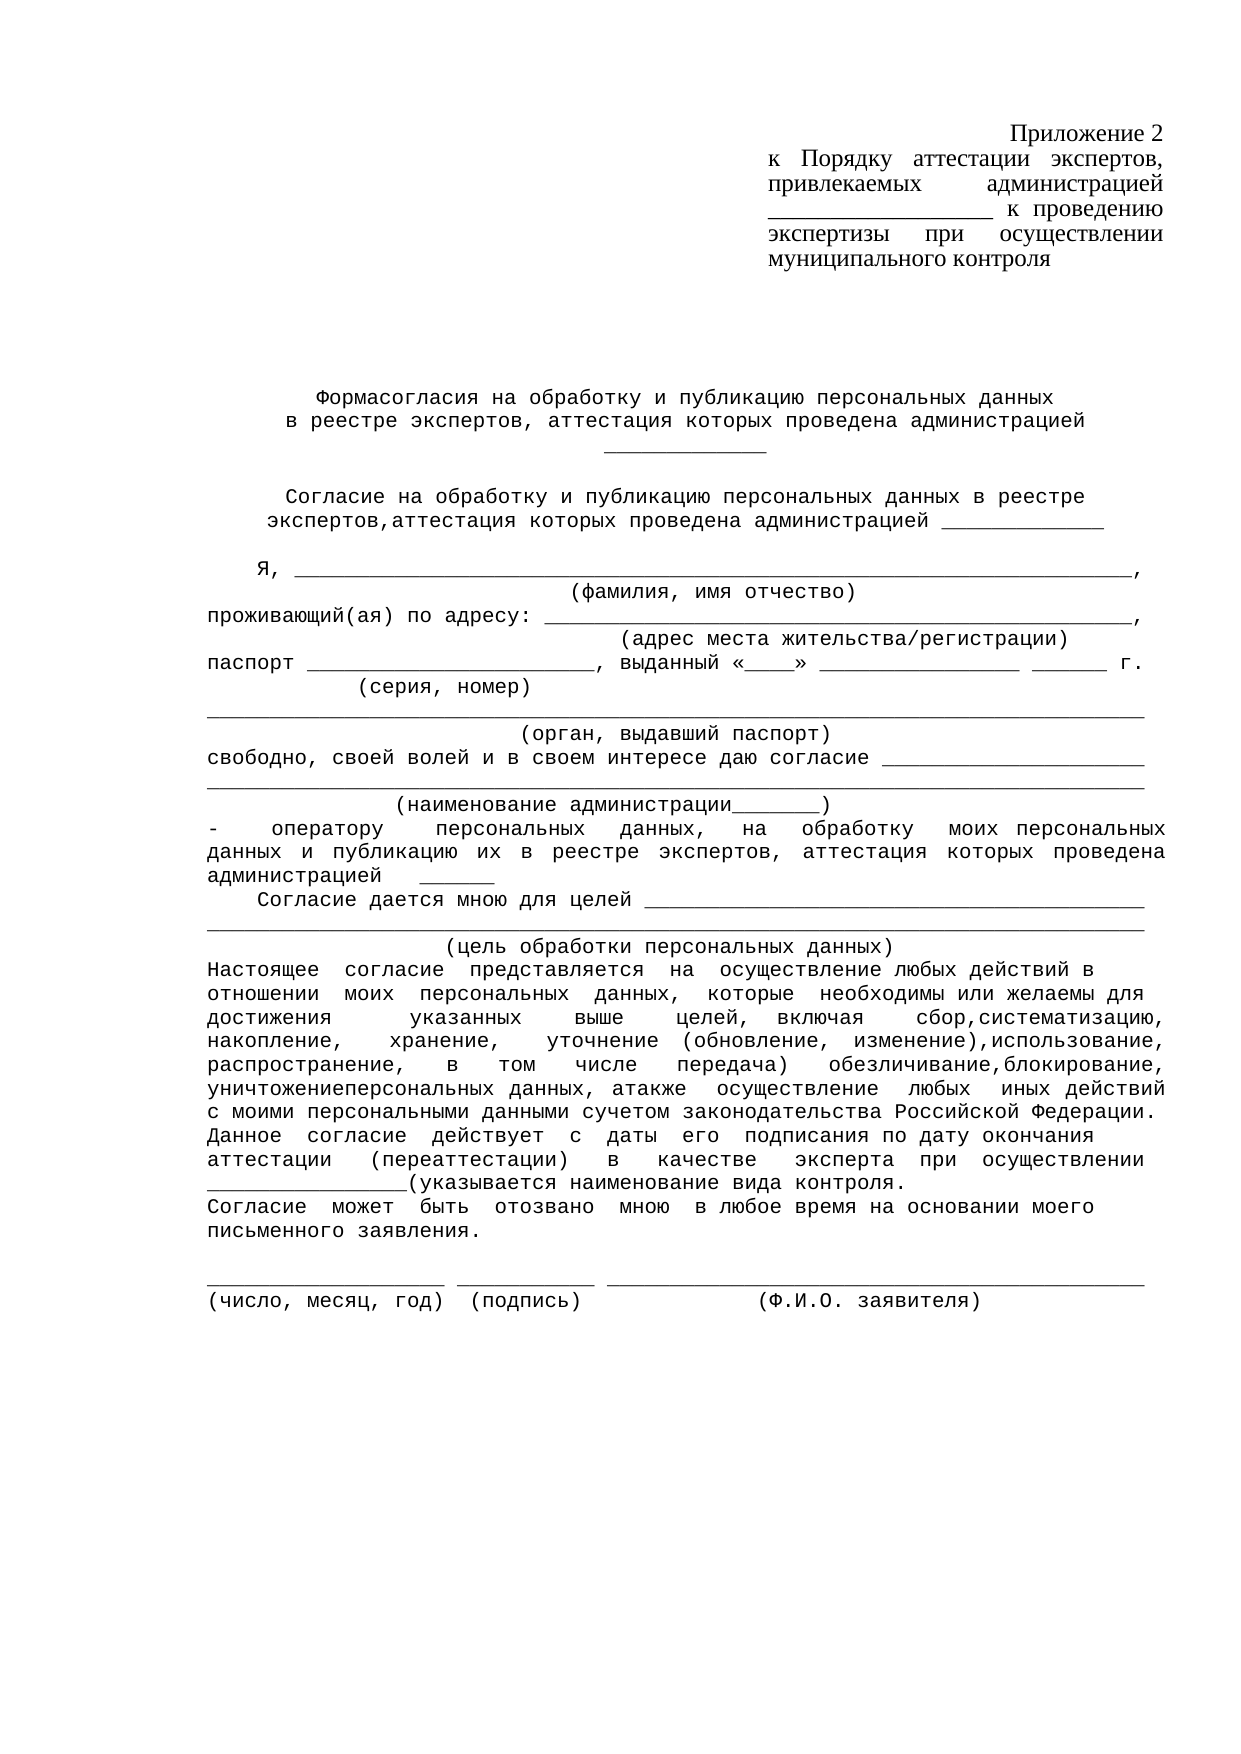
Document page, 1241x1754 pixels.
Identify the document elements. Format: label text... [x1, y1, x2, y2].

text ___________________ ___________ ___________________________________________ [207, 1267, 1167, 1291]
text письменного заявления. [207, 1219, 1167, 1243]
text к Порядку аттестации экспертов, привлекаемых администрацией __________________ к проведению экспертизы при осуществлении муниципального контроля [768, 147, 1163, 272]
text Согласие дается мною для целей ________________________________________ [207, 888, 1167, 912]
text (серия, номер) [207, 676, 1167, 699]
text ___________________________________________________________________________ [207, 699, 1167, 723]
text Данное согласие действует с даты его подписания по дату окончания [207, 1125, 1167, 1149]
text ___________________________________________________________________________ [207, 912, 1167, 936]
text (адрес места жительства/регистрации) [207, 628, 1167, 652]
text (фамилия, имя отчество) [207, 581, 1167, 605]
text ________________(указывается наименование вида контроля. [207, 1172, 1167, 1196]
text отношении моих персональных данных, которые необходимы или желаемы для [207, 983, 1167, 1007]
text свободно, своей волей и в своем интересе даю согласие _____________________ [207, 747, 1167, 770]
text ___________________________________________________________________________ [207, 770, 1167, 794]
text в реестре экспертов, аттестация которых проведена администрацией _____________ [207, 411, 1163, 458]
text (число, месяц, год) (подпись) (Ф.И.О. заявителя) [207, 1291, 1167, 1314]
text аттестации (переаттестации) в качестве эксперта при осуществлении [207, 1149, 1167, 1172]
text (цель обработки персональных данных) [207, 936, 1167, 959]
text Приложение 2 [148, 118, 1163, 147]
text Настоящее согласие представляется на осуществление любых действий в [207, 959, 1167, 983]
text проживающий(ая) по адресу: _______________________________________________, [207, 605, 1167, 628]
text (наименование администрации_______) [207, 794, 1167, 818]
text Я, ___________________________________________________________________, [207, 557, 1167, 581]
text паспорт _______________________, выданный «____» ________________ ______ г. [207, 652, 1167, 676]
text - оператору персональных данных, на обработку моих персональных данных и публикацию их в реестре экспертов, аттестация которых проведена администрацией ______ [207, 818, 1167, 888]
text достижения указанных выше целей, включая сбор,систематизацию, накопление, хранение, уточнение (обновление, изменение),использование, распространение, в том числе передача) обезличивание,блокирование, уничтожениеперсональных данных, атакже осуществление любых иных действий с моими персональными данными сучетом законодательства Российской Федерации. [207, 1007, 1167, 1125]
text (орган, выдавший паспорт) [207, 723, 1167, 747]
text Согласие может быть отозвано мною в любое время на основании моего [207, 1196, 1167, 1219]
text Формасогласия на обработку и публикацию персональных данных [207, 387, 1163, 411]
text Согласие на обработку и публикацию персональных данных в реестре экспертов,аттестация которых проведена администрацией _____________ [207, 487, 1163, 534]
